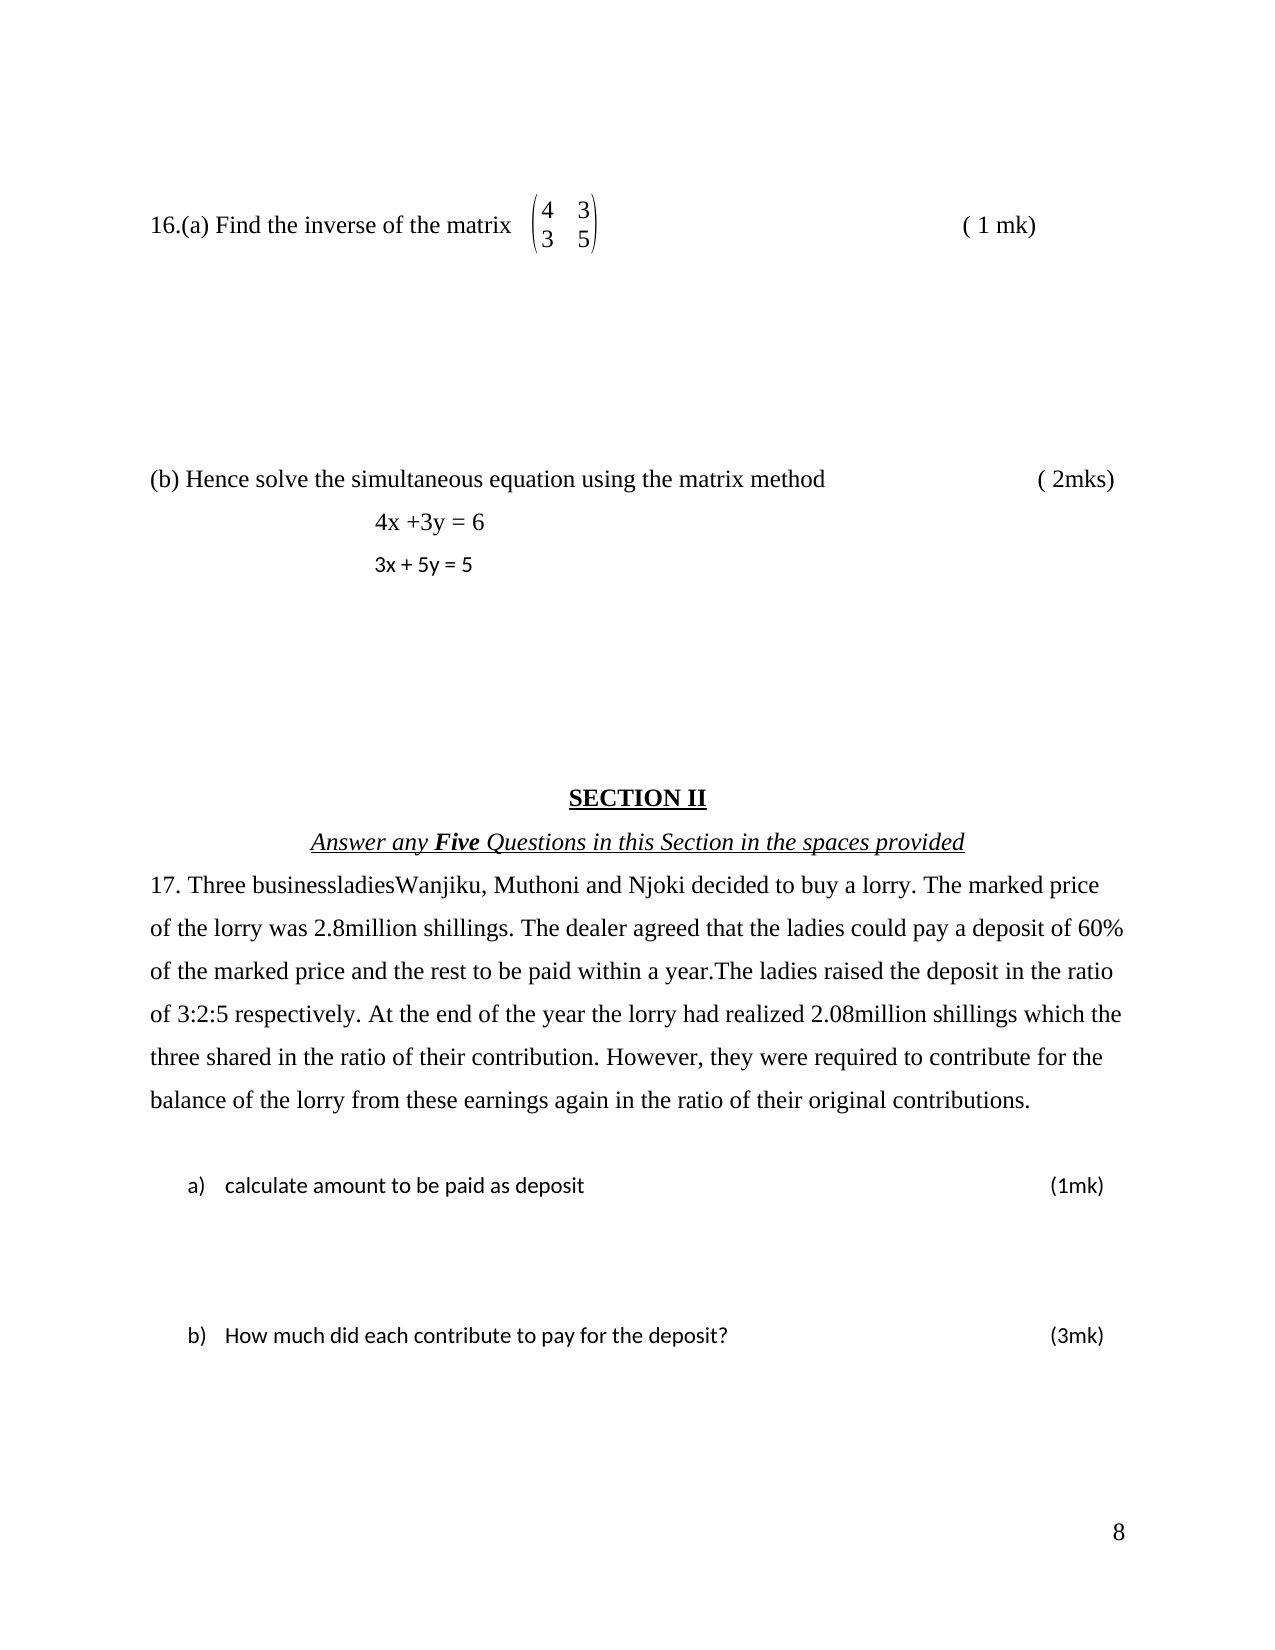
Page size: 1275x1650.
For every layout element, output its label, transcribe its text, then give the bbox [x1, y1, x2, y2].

text (b) Hence solve the simultaneous equation using the matrix method ( 2mks) [150, 464, 1125, 493]
text 17. Three businessladiesWanjiku, Muthoni and Njoki decided to buy a lorry. The marked price of the lorry was 2.8million shillings. The dealer agreed that the ladies could pay a deposit of 60% of the marked price and the rest to be paid within a year.The ladies raised the deposit in the ratio of 3:2:5 respectively. At the end of the year the lorry had realized 2.08million shillings which the three shared in the ratio of their contribution. However, they were required to contribute for the balance of the lorry from these earnings again in the ratio of their original contributions. [150, 870, 1125, 1114]
list 3x + 5y = 5 [225, 551, 1125, 578]
text SECTION II [150, 783, 1125, 812]
list calculate amount to be paid as deposit (1mk) [187, 1172, 1125, 1200]
text 16.(a) Find the inverse of the matrix ( 1 mk) [150, 193, 1125, 257]
list 4x +3y = 6 [225, 507, 1125, 536]
list How much did each contribute to pay for the deposit? (3mk) [187, 1321, 1125, 1349]
text Answer any Five Questions in this Section in the spaces provided [150, 827, 1125, 855]
